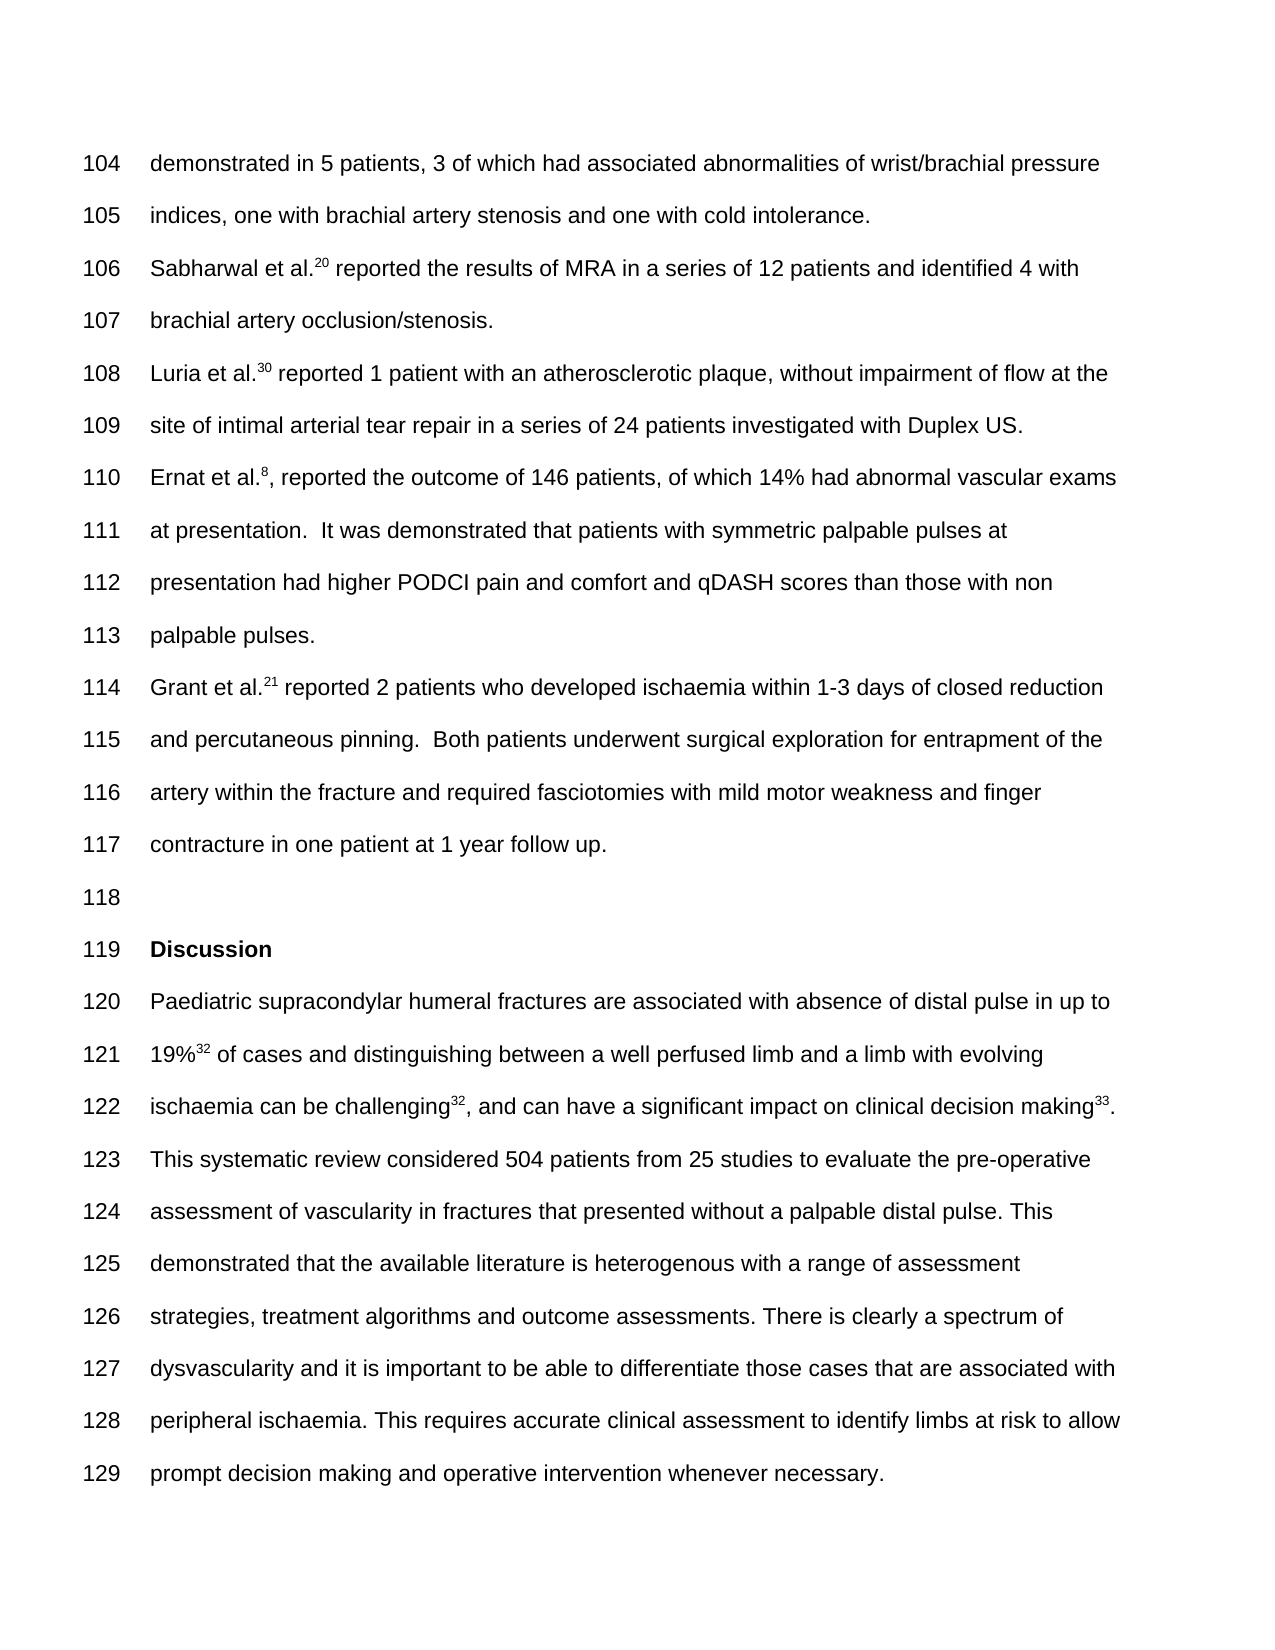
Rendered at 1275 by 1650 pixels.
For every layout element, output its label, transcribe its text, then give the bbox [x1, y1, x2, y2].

text Grant et al.21 reported 2 patients who developed ischaemia within 1-3 days of closed reduction and percutaneous pinning. Both patients underwent surgical exploration for entrapment of the artery within the fracture and required fasciotomies with mild motor weakness and finger contracture in one patient at 1 year follow up. [150, 674, 1125, 857]
text Paediatric supracondylar humeral fractures are associated with absence of distal pulse in up to 19%32 of cases and distinguishing between a well perfused limb and a limb with evolving ischaemia can be challenging32, and can have a significant impact on clinical decision making33. This systematic review considered 504 patients from 25 studies to evaluate the pre-operative assessment of vascularity in fractures that presented without a palpable distal pulse. This demonstrated that the available literature is heterogenous with a range of assessment strategies, treatment algorithms and outcome assessments. There is clearly a spectrum of dysvascularity and it is important to be able to differentiate those cases that are associated with peripheral ischaemia. This requires accurate clinical assessment to identify limbs at risk to allow prompt decision making and operative intervention whenever necessary. [150, 988, 1125, 1486]
text Ernat et al.8, reported the outcome of 146 patients, of which 14% had abnormal vascular exams at presentation. It was demonstrated that patients with symmetric palpable pulses at presentation had higher PODCI pain and comfort and qDASH scores than those with non palpable pulses. [150, 464, 1125, 648]
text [150, 150, 1125, 229]
text Sabharwal et al.20 reported the results of MRA in a series of 12 patients and identified 4 with brachial artery occlusion/stenosis. [150, 255, 1125, 333]
text Discussion [150, 936, 1125, 962]
text Luria et al.30 reported 1 patient with an atherosclerotic plaque, without impairment of flow at the site of intimal arterial tear repair in a series of 24 patients investigated with Duplex US. [150, 359, 1125, 438]
